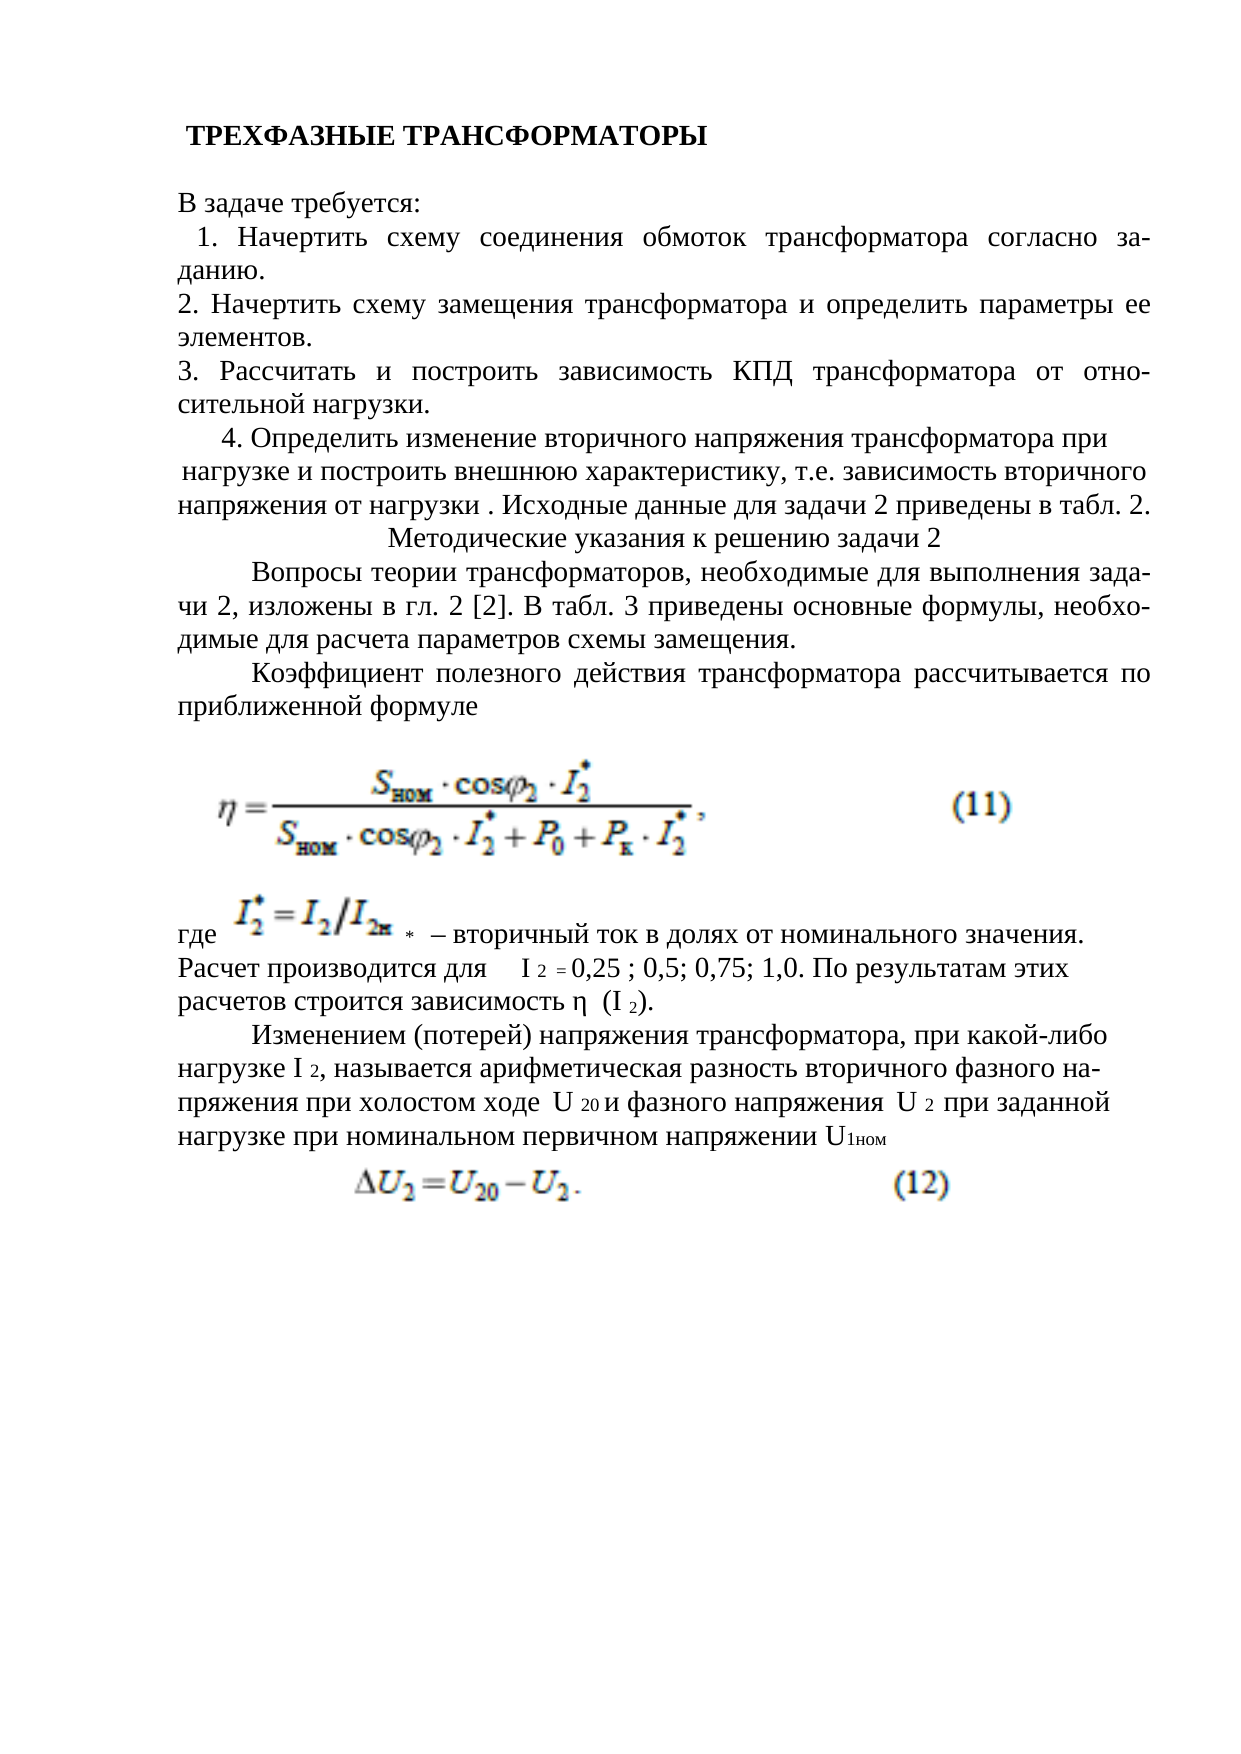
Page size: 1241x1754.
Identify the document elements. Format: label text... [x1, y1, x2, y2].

picture [177, 755, 1037, 944]
text расчетов строится зависимость η (I 2). [177, 983, 1152, 1017]
text Вопросы теории трансформаторов, необходимые для выполнения зада- чи 2, изложены в гл. 2 [2]. В табл. 3 приведены основные формулы, необхо- димые для расчета параметров схемы замещения. [177, 554, 1152, 655]
text ТРЕХФАЗНЫЕ ТРАНСФОРМАТОРЫ [177, 118, 1152, 152]
text 2. Начертить схему замещения трансформатора и определить параметры ее элементов. [177, 286, 1152, 353]
text 4. Определить изменение вторичного напряжения трансформатора при нагрузке и построить внешнюю характеристику, т.е. зависимость вторичного напряжения от нагрузки . Исходные данные для задачи 2 приведены в табл. 2. Методические указания к решению задачи 2 [177, 420, 1152, 554]
text Коэффициент полезного действия трансформатора рассчитывается по приближенной формуле [177, 655, 1152, 722]
picture [343, 1151, 986, 1227]
text Изменением (потерей) напряжения трансформатора, при какой-либо [177, 1017, 1152, 1051]
text В задаче требуется: [177, 185, 1152, 219]
text Расчет производится для I 2 = 0,25 ; 0,5; 0,75; 1,0. По результатам этих [177, 950, 1152, 983]
text нагрузке при номинальном первичном напряжении U1ном [177, 1118, 1152, 1151]
text нагрузке I 2, называется арифметическая разность вторичного фазного на- [177, 1051, 1152, 1084]
text пряжения при холостом ходе U 20 и фазного напряжения U 2 при заданной [177, 1084, 1152, 1118]
text 3. Рассчитать и построить зависимость КПД трансформатора от отно- сительной нагрузки. [177, 353, 1152, 420]
text 1. Начертить схему соединения обмоток трансформатора согласно за- данию. [177, 219, 1152, 286]
text где * – вторичный ток в долях от номинального значения. [177, 872, 1152, 950]
